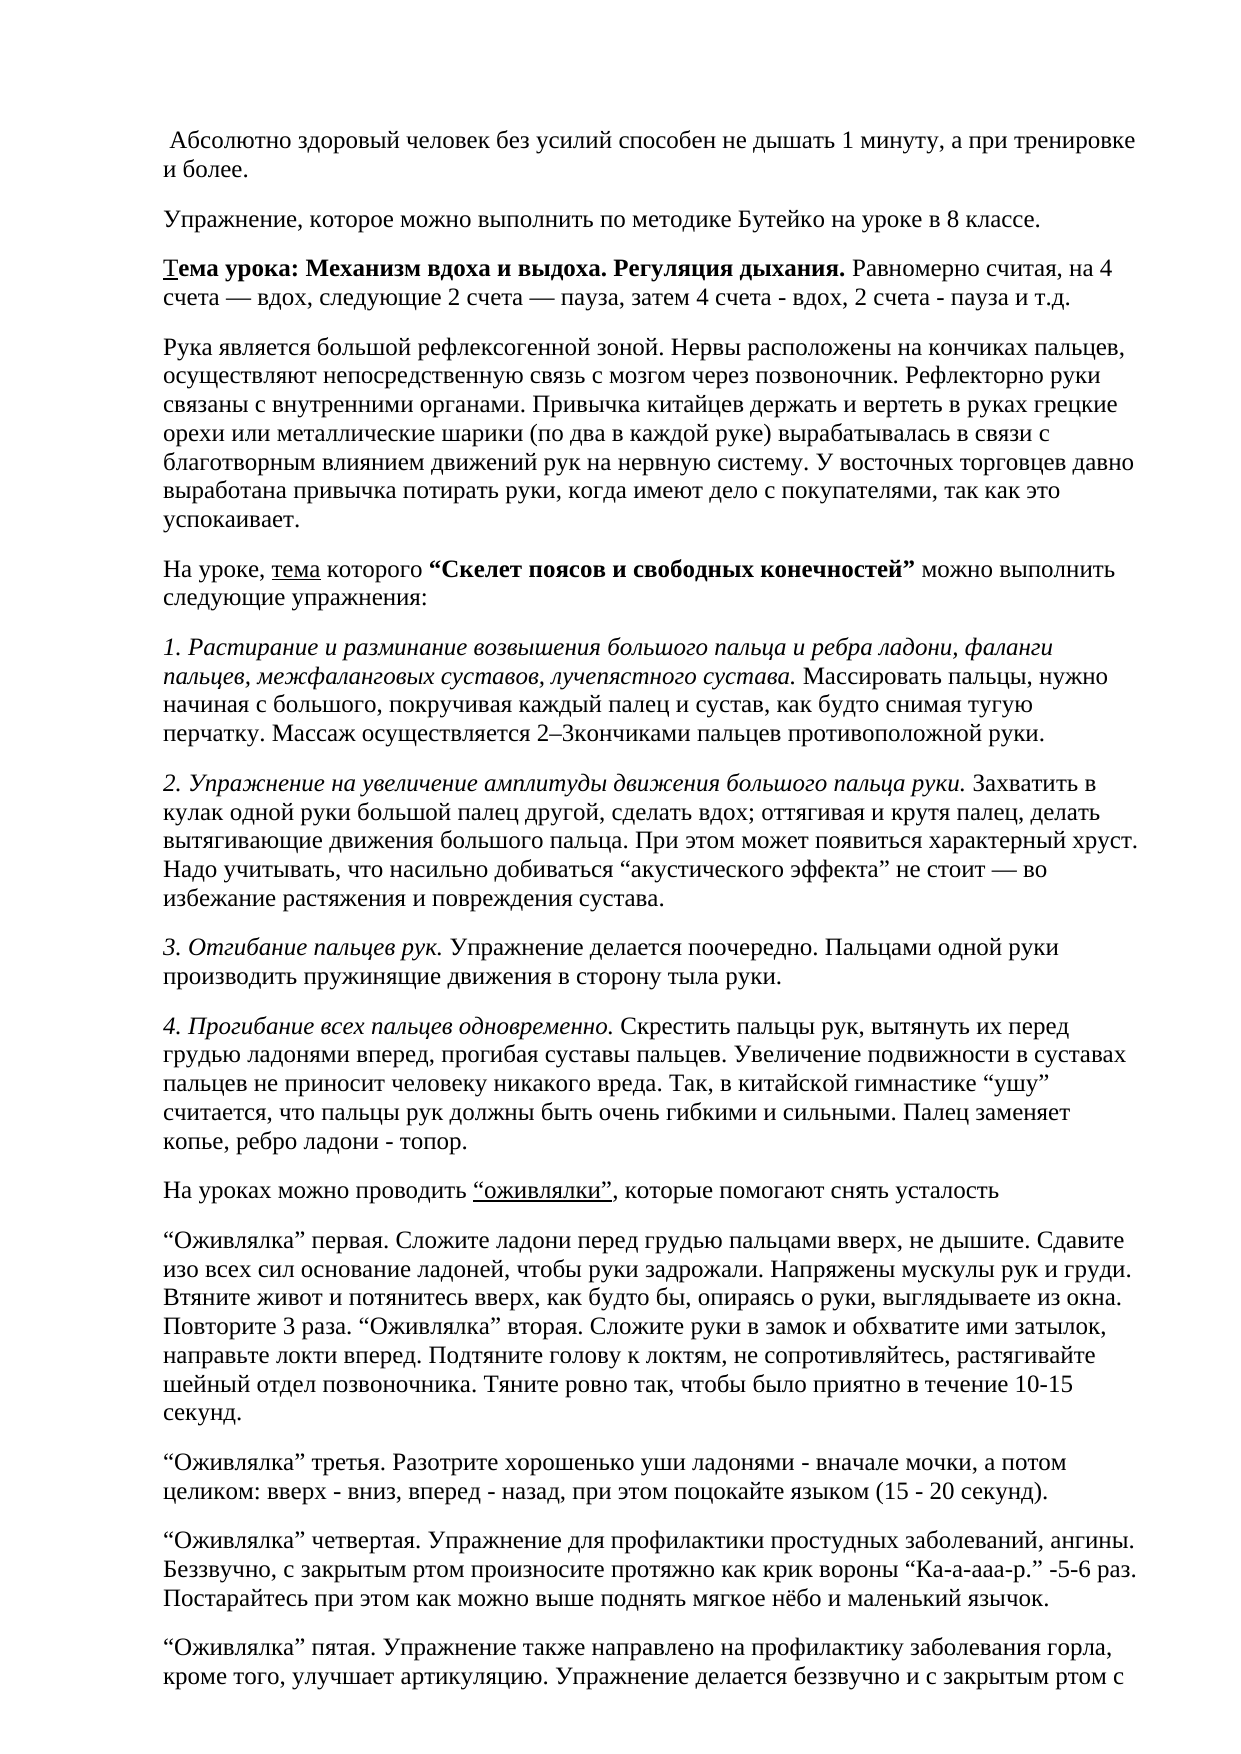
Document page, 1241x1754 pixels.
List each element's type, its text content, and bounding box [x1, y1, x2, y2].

text “Оживлялка” первая. Сложите ладони перед грудью пальцами вверх, не дышите. Сдавите изо всех сил основание ладоней, чтобы руки задрожали. Напряжены мускулы рук и груди. Втяните живот и потянитесь вверх, как будто бы, опираясь о руки, выглядываете из окна. Повторите 3 раза. “Оживлялка” вторая. Сложите руки в замок и обхватите ими затылок, направьте локти вперед. Подтяните голову к локтям, не сопротивляйтесь, растягивайте шейный отдел позвоночника. Тяните ровно так, чтобы было приятно в течение 10-15 секунд. [163, 1225, 1140, 1426]
text 1. Pacmupанue и разминание возвышения большого пальца и ребра ладони, фаланги пальцев, межфаланговых суставов, лучепястного сустава. Массировать пальцы, нужно начиная с большого, покручивая каждый палец и сустав, как будто снимая тугую перчатку. Массаж осуществляется 2–3кончиками пальцев противоположной руки. [163, 632, 1140, 747]
text На уроке, тема которого “Скелет поясов и свободных конечностей” можно выполнить следующие упражнения: [163, 554, 1140, 611]
text “Оживлялка” третья. Разотрите хорошенько уши ладонями - вначале мочки, а потом целиком: вверх - вниз, вперед - назад, при этом поцокайте языком (15 - 20 секунд). [163, 1447, 1140, 1504]
text Тема урока: Механизм вдоха и выдоха. Регуляция дыхания. Равномерно считая, на 4 счета — вдох, следующие 2 счета — пауза, затем 4 счета - вдох, 2 счета - пауза и т.д. [163, 253, 1140, 311]
text 2. Упражнение на увеличение амплитуды движения большого пальца руки. Захватить в кулак одной руки большой палец другой, сделать вдох; оттягивая и крутя палец, делать вытягивающие движения большого пальца. При этом может появиться характерный хруст. Надо учитывать, что насильно добиваться “акустического эффекта” не стоит — во избежание растяжения и повреждения сустава. [163, 768, 1140, 912]
text На уроках можно проводить “оживлялки”, которые помогают снять усталость [163, 1175, 1140, 1204]
text Абсолютно здоровый человек без усилий способен не дышать 1 минуту, а при тренировке и более. [163, 125, 1140, 183]
text “Оживлялка” четвертая. Упражнение для профилактики простудных заболеваний, ангины. Беззвучно, с закрытым ртом произносите протяжно как крик вороны “Ка-а-ааа-р.” -5-6 раз. Постарайтесь при этом как можно выше поднять мягкое нёбо и маленький язычок. [163, 1525, 1140, 1612]
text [163, 1632, 1140, 1690]
text 4. Прогибание всех пальцев одновременно. Скрестить пальцы рук, вытянуть их перед грудью ладонями вперед, прогибая суставы пальцев. Увеличение подвижности в суставах пальцев не приносит человеку никакого вреда. Так, в китайской гимнастике “ушу” считается, что пальцы рук должны быть очень гибкими и сильными. Палец заменяет копье, ребро ладони - топор. [163, 1011, 1140, 1154]
text Рука является большой рефлексогенной зоной. Нервы расположены на кончиках пальцев, осуществляют непосредственную связь с мозгом через позвоночник. Рефлекторно руки связаны с внутренними органами. Привычка китайцев держать и вертеть в руках грецкие орехи или металлические шарики (по два в каждой руке) вырабатывалась в связи с благотворным влиянием движений рук на нервную систему. У восточных торговцев давно выработана привычка потирать руки, когда имеют дело с покупателями, так как это успокаивает. [163, 332, 1140, 533]
text 3. Отгибание пальцев рук. Упражнение делается поочередно. Пальцами одной руки производить пружинящие движения в сторону тыла руки. [163, 932, 1140, 990]
text Упражнение, которое можно выполнить по методике Бутейко на уроке в 8 классе. [163, 204, 1140, 232]
